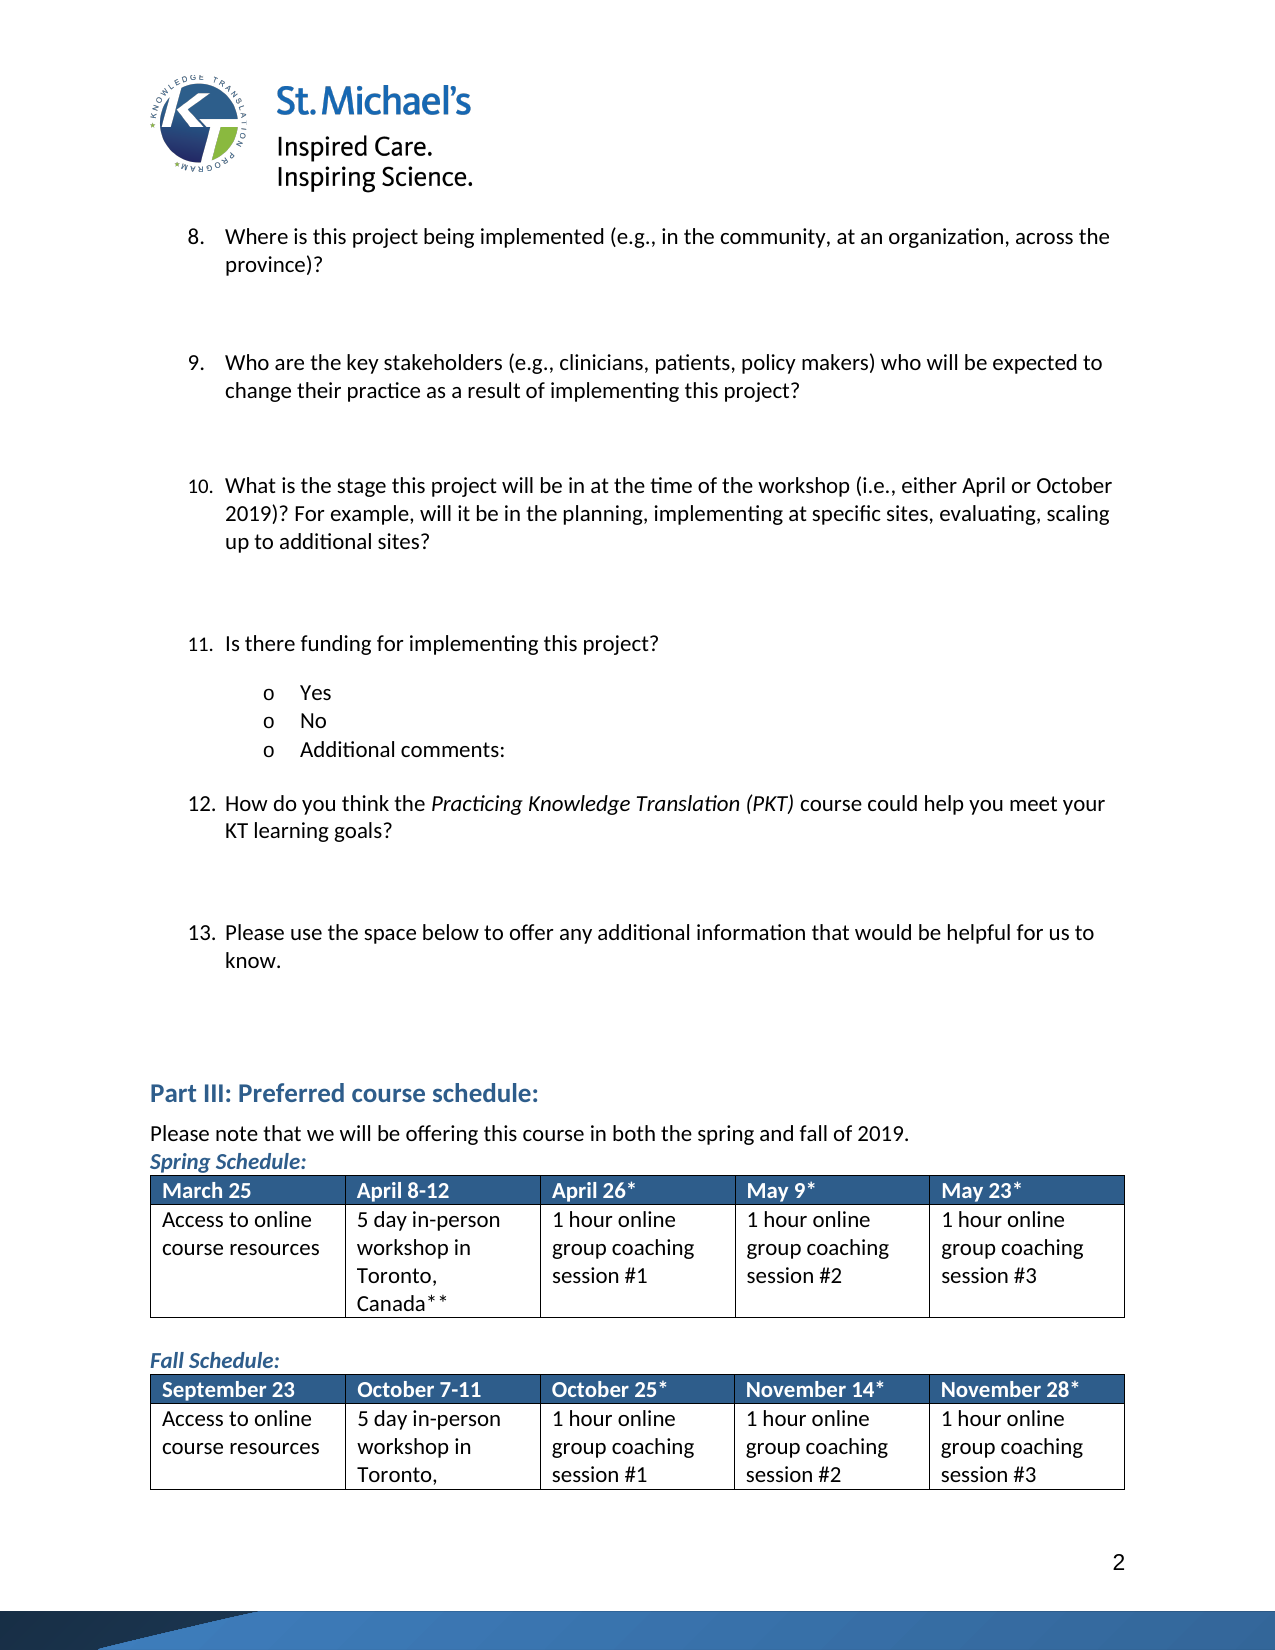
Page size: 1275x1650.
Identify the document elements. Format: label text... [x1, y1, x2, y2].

table_header November 28* [930, 1375, 1124, 1403]
table_header November 14* [735, 1375, 929, 1403]
table_header September 23 [151, 1375, 345, 1403]
list Yes [262, 678, 1125, 706]
table_cell Access to online course resources [151, 1205, 345, 1317]
list Additional comments: [262, 735, 1125, 763]
list How do you think the Practicing Knowledge Translation (PKT) course could help you meet your KT learning goals? [187, 789, 1125, 845]
table_header April 8-12 [346, 1176, 540, 1204]
table_cell 1 hour online group coaching session #3 [930, 1404, 1124, 1488]
table_cell 1 hour online group coaching session #2 [736, 1205, 929, 1317]
table_cell 1 hour online group coaching session #1 [541, 1404, 734, 1488]
list Please use the space below to offer any additional information that would be helpful for us to know. [187, 918, 1125, 974]
table_cell 1 hour online group coaching session #3 [930, 1205, 1124, 1317]
subtitle Part III: Preferred course schedule: [150, 1076, 1125, 1109]
list Is there funding for implementing this project? [187, 629, 1125, 657]
list No [262, 706, 1125, 735]
list Where is this project being implemented (e.g., in the community, at an organization, across the province)? [187, 222, 1125, 278]
subtitle Spring Schedule: [150, 1147, 1125, 1175]
picture [271, 79, 476, 196]
subtitle Fall Schedule: [150, 1346, 1125, 1374]
table_header March 25 [151, 1176, 345, 1204]
table_cell Access to online course resources [151, 1404, 345, 1488]
table_cell 5 day in-person workshop in Toronto, Canada** [346, 1404, 540, 1488]
table_header October 7-11 [346, 1375, 540, 1403]
list What is the stage this project will be in at the time of the workshop (i.e., either April or October 2019)? For example, will it be in the planning, implementing at specific sites, evaluating, scaling up to additional sites? [187, 471, 1125, 555]
picture [150, 75, 247, 172]
table_cell 5 day in-person workshop in Toronto, Canada** [346, 1205, 540, 1317]
table_header October 25* [541, 1375, 734, 1403]
text Please note that we will be offering this course in both the spring and fall of 2019. [150, 1109, 1125, 1147]
table_header May 23* [930, 1176, 1124, 1204]
list Who are the key stakeholders (e.g., clinicians, patients, policy makers) who will be expected to change their practice as a result of implementing this project? [187, 348, 1125, 404]
table_header May 9* [736, 1176, 929, 1204]
table_cell 1 hour online group coaching session #1 [541, 1205, 735, 1317]
table_cell 1 hour online group coaching session #2 [735, 1404, 929, 1488]
table_header April 26* [541, 1176, 735, 1204]
